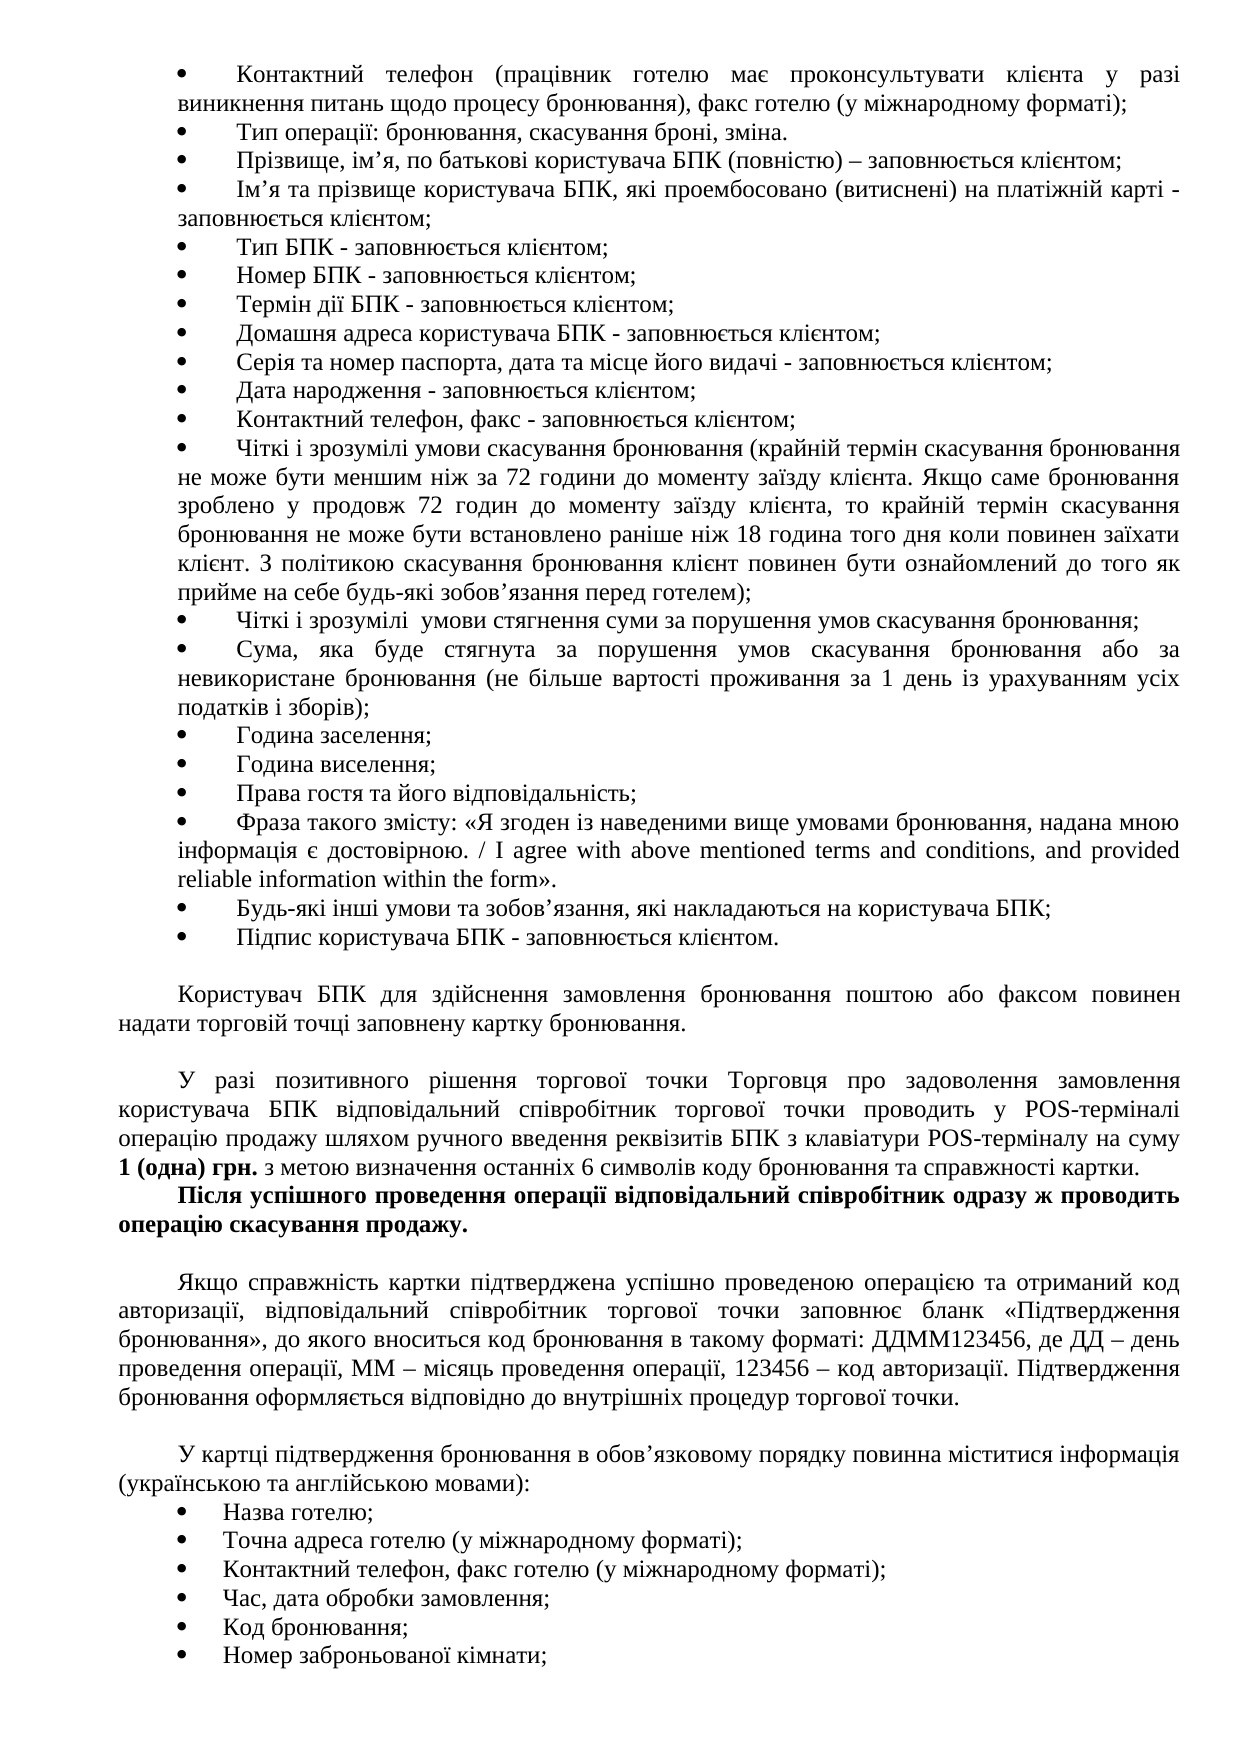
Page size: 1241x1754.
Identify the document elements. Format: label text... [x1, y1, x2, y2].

text Користувач БПК для здійснення замовлення бронювання поштою або факсом повинен надати торговій точці заповнену картку бронювання. [118, 979, 1181, 1037]
list Код бронювання; [177, 1612, 1181, 1640]
list Номер заброньованої кімнати; [177, 1640, 1181, 1669]
list Домашня адреса користувача БПК - заповнюється клієнтом; [177, 318, 1181, 347]
list Номер БПК - заповнюється клієнтом; [177, 260, 1181, 289]
list Година виселення; [177, 749, 1181, 778]
list Контактний телефон, факс - заповнюється клієнтом; [177, 404, 1181, 433]
list Час, дата обробки замовлення; [177, 1583, 1181, 1612]
list Серія та номер паспорта, дата та місце його видачі - заповнюється клієнтом; [177, 347, 1181, 375]
list Будь-які інші умови та зобов’язання, які накладаються на користувача БПК; [177, 893, 1181, 922]
list Ім’я та прізвище користувача БПК, які проембосовано (витиснені) на платіжній карті - заповнюється клієнтом; [177, 174, 1181, 232]
list Контактний телефон (працівник готелю має проконсультувати клієнта у разі виникнення питань щодо процесу бронювання), факс готелю (у міжнародному форматі); [177, 59, 1181, 117]
list Чіткі і зрозумілі умови стягнення суми за порушення умов скасування бронювання; [177, 605, 1181, 634]
list Фраза такого змісту: «Я згоден із наведеними вище умовами бронювання, надана мною інформація є достовірною. / I agree with above mentioned terms and conditions, and provided reliable information within the form». [177, 807, 1181, 893]
list Чіткі і зрозумілі умови скасування бронювання (крайній термін скасування бронювання не може бути меншим ніж за 72 години до моменту заїзду клієнта. Якщо саме бронювання зроблено у продовж 72 годин до моменту заїзду клієнта, то крайній термін скасування бронювання не може бути встановлено раніше ніж 18 година того дня коли повинен заїхати клієнт. З політикою скасування бронювання клієнт повинен бути ознайомлений до того як прийме на себе будь-які зобов’язання перед готелем); [177, 433, 1181, 605]
list Тип БПК - заповнюється клієнтом; [177, 232, 1181, 260]
text Якщо справжність картки підтверджена успішно проведеною операцією та отриманий код авторизації, відповідальний співробітник торгової точки заповнює бланк «Підтвердження бронювання», до якого вноситься код бронювання в такому форматі: ДДММ123456, де ДД – день проведення операції, ММ – місяць проведення операції, 123456 – код авторизації. Підтвердження бронювання оформляється відповідно до внутрішніх процедур торгової точки. [118, 1267, 1181, 1410]
list Сума, яка буде стягнута за порушення умов скасування бронювання або за невикористане бронювання (не більше вартості проживання за 1 день із урахуванням усіх податків і зборів); [177, 634, 1181, 720]
text У разі позитивного рішення торгової точки Торговця про задоволення замовлення користувача БПК відповідальний співробітник торгової точки проводить у POS-терміналі операцію продажу шляхом ручного введення реквізитів БПК з клавіатури POS-терміналу на суму 1 (одна) грн. з метою визначення останніх 6 символів коду бронювання та справжності картки. [118, 1065, 1181, 1180]
list Контактний телефон, факс готелю (у міжнародному форматі); [177, 1554, 1181, 1583]
list Дата народження - заповнюється клієнтом; [177, 375, 1181, 404]
list Прізвище, ім’я, по батькові користувача БПК (повністю) – заповнюється клієнтом; [177, 145, 1181, 174]
text Після успішного проведення операції відповідальний співробітник одразу ж проводить операцію скасування продажу. [118, 1180, 1181, 1238]
text У картці підтвердження бронювання в обов’язковому порядку повинна міститися інформація (українською та англійською мовами): [118, 1439, 1181, 1497]
list Година заселення; [177, 720, 1181, 749]
list Тип операції: бронювання, скасування броні, зміна. [177, 117, 1181, 145]
list Термін дії БПК - заповнюється клієнтом; [177, 289, 1181, 318]
list Підпис користувача БПК - заповнюється клієнтом. [177, 922, 1181, 950]
list Точна адреса готелю (у міжнародному форматі); [177, 1525, 1181, 1554]
list Назва готелю; [177, 1497, 1181, 1525]
list Права гостя та його відповідальність; [177, 778, 1181, 807]
